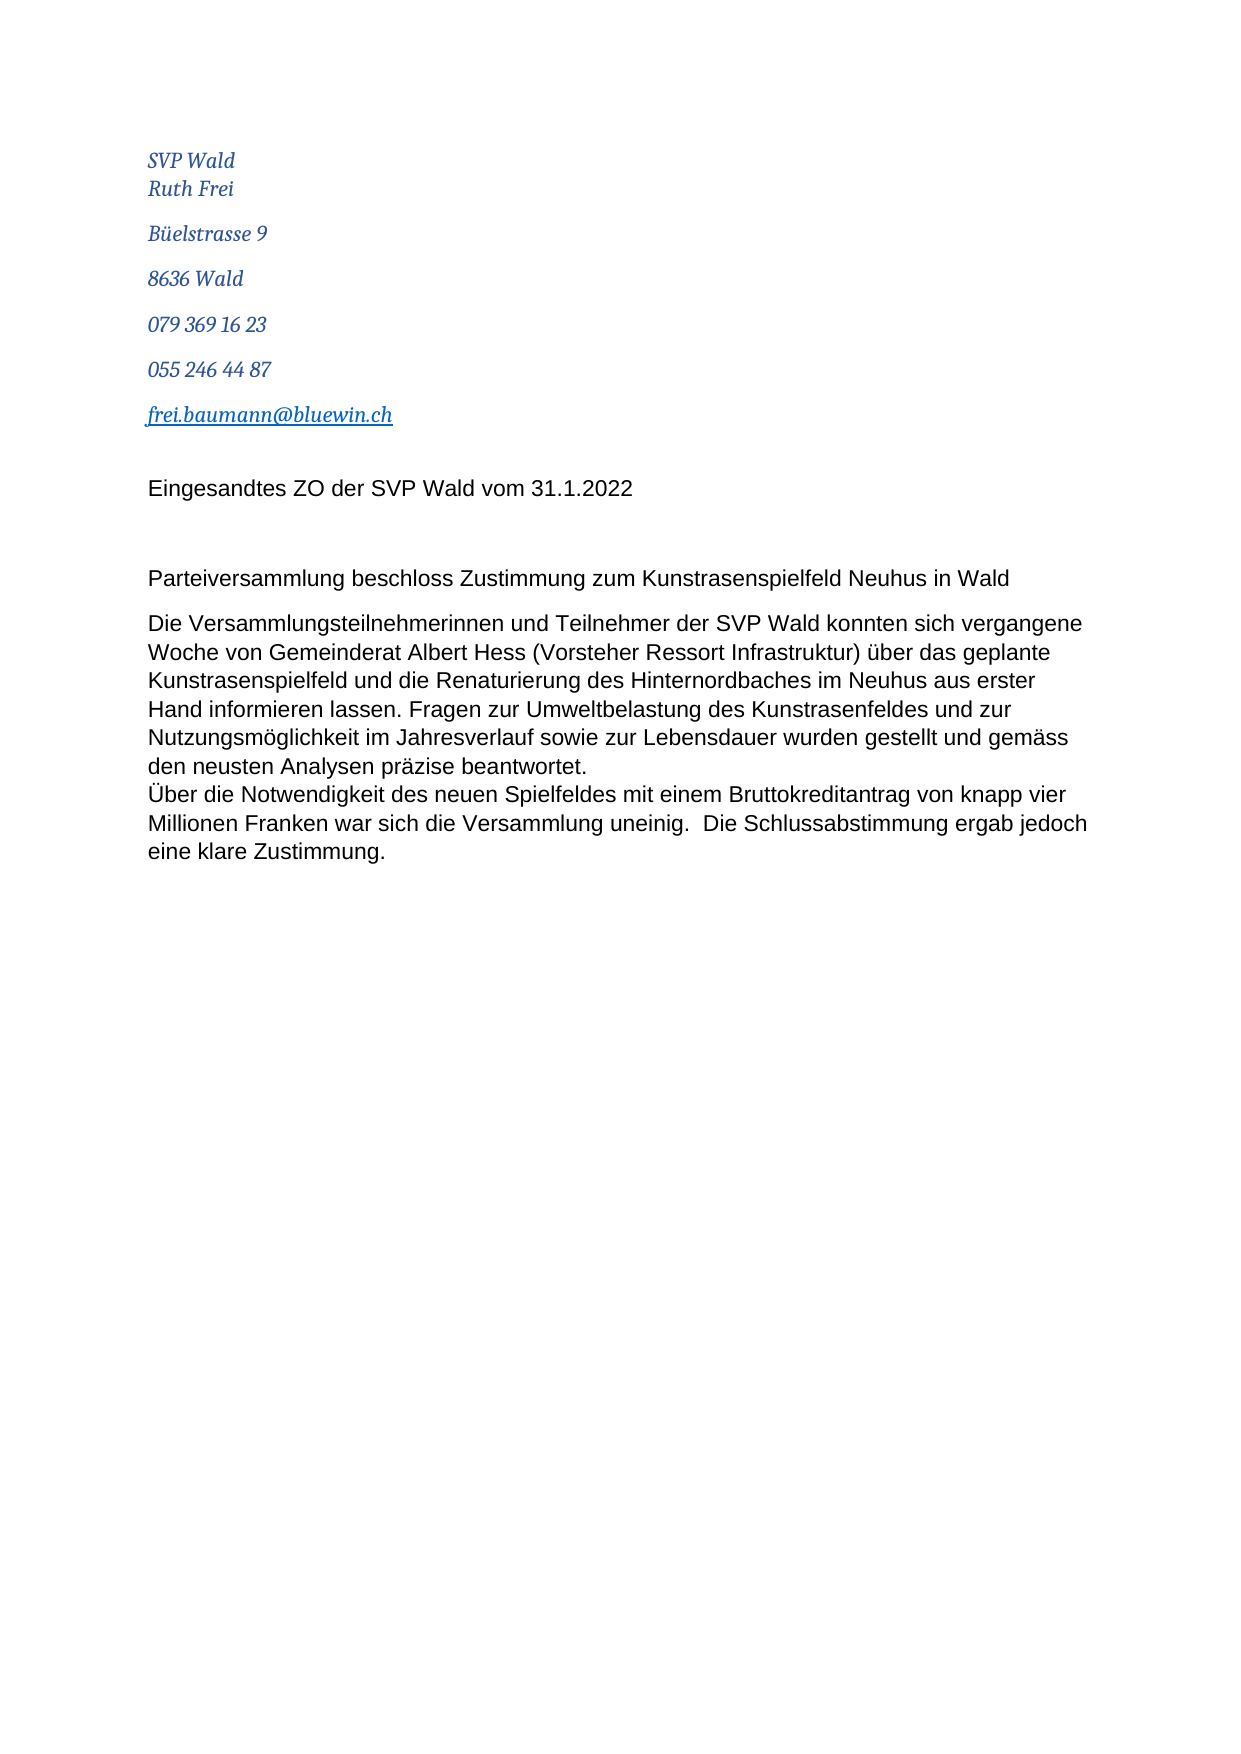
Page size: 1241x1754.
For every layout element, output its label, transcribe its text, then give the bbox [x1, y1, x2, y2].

text SVP Wald Ruth Frei [148, 148, 1093, 202]
text Büelstrasse 9 [148, 221, 1093, 247]
text Parteiversammlung beschloss Zustimmung zum Kunstrasenspielfeld Neuhus in Wald [148, 565, 1093, 592]
text Eingesandtes ZO der SVP Wald vom 31.1.2022 [148, 475, 1093, 501]
text frei.baumann@bluewin.ch [148, 402, 1093, 456]
text 8636 Wald [148, 266, 1093, 293]
text 079 369 16 23 [148, 311, 1093, 338]
text 055 246 44 87 [148, 356, 1093, 383]
text Die Versammlungsteilnehmerinnen und Teilnehmer der SVP Wald konnten sich vergangene Woche von Gemeinderat Albert Hess (Vorsteher Ressort Infrastruktur) über das geplante Kunstrasenspielfeld und die Renaturierung des Hinternordbaches im Neuhus aus erster Hand informieren lassen. Fragen zur Umweltbelastung des Kunstrasenfeldes und zur Nutzungsmöglichkeit im Jahresverlauf sowie zur Lebensdauer wurden gestellt und gemäss den neusten Analysen präzise beantwortet. Über die Notwendigkeit des neuen Spielfeldes mit einem Bruttokreditantrag von knapp vier Millionen Franken war sich die Versammlung uneinig. Die Schlussabstimmung ergab jedoch eine klare Zustimmung. [148, 610, 1093, 864]
